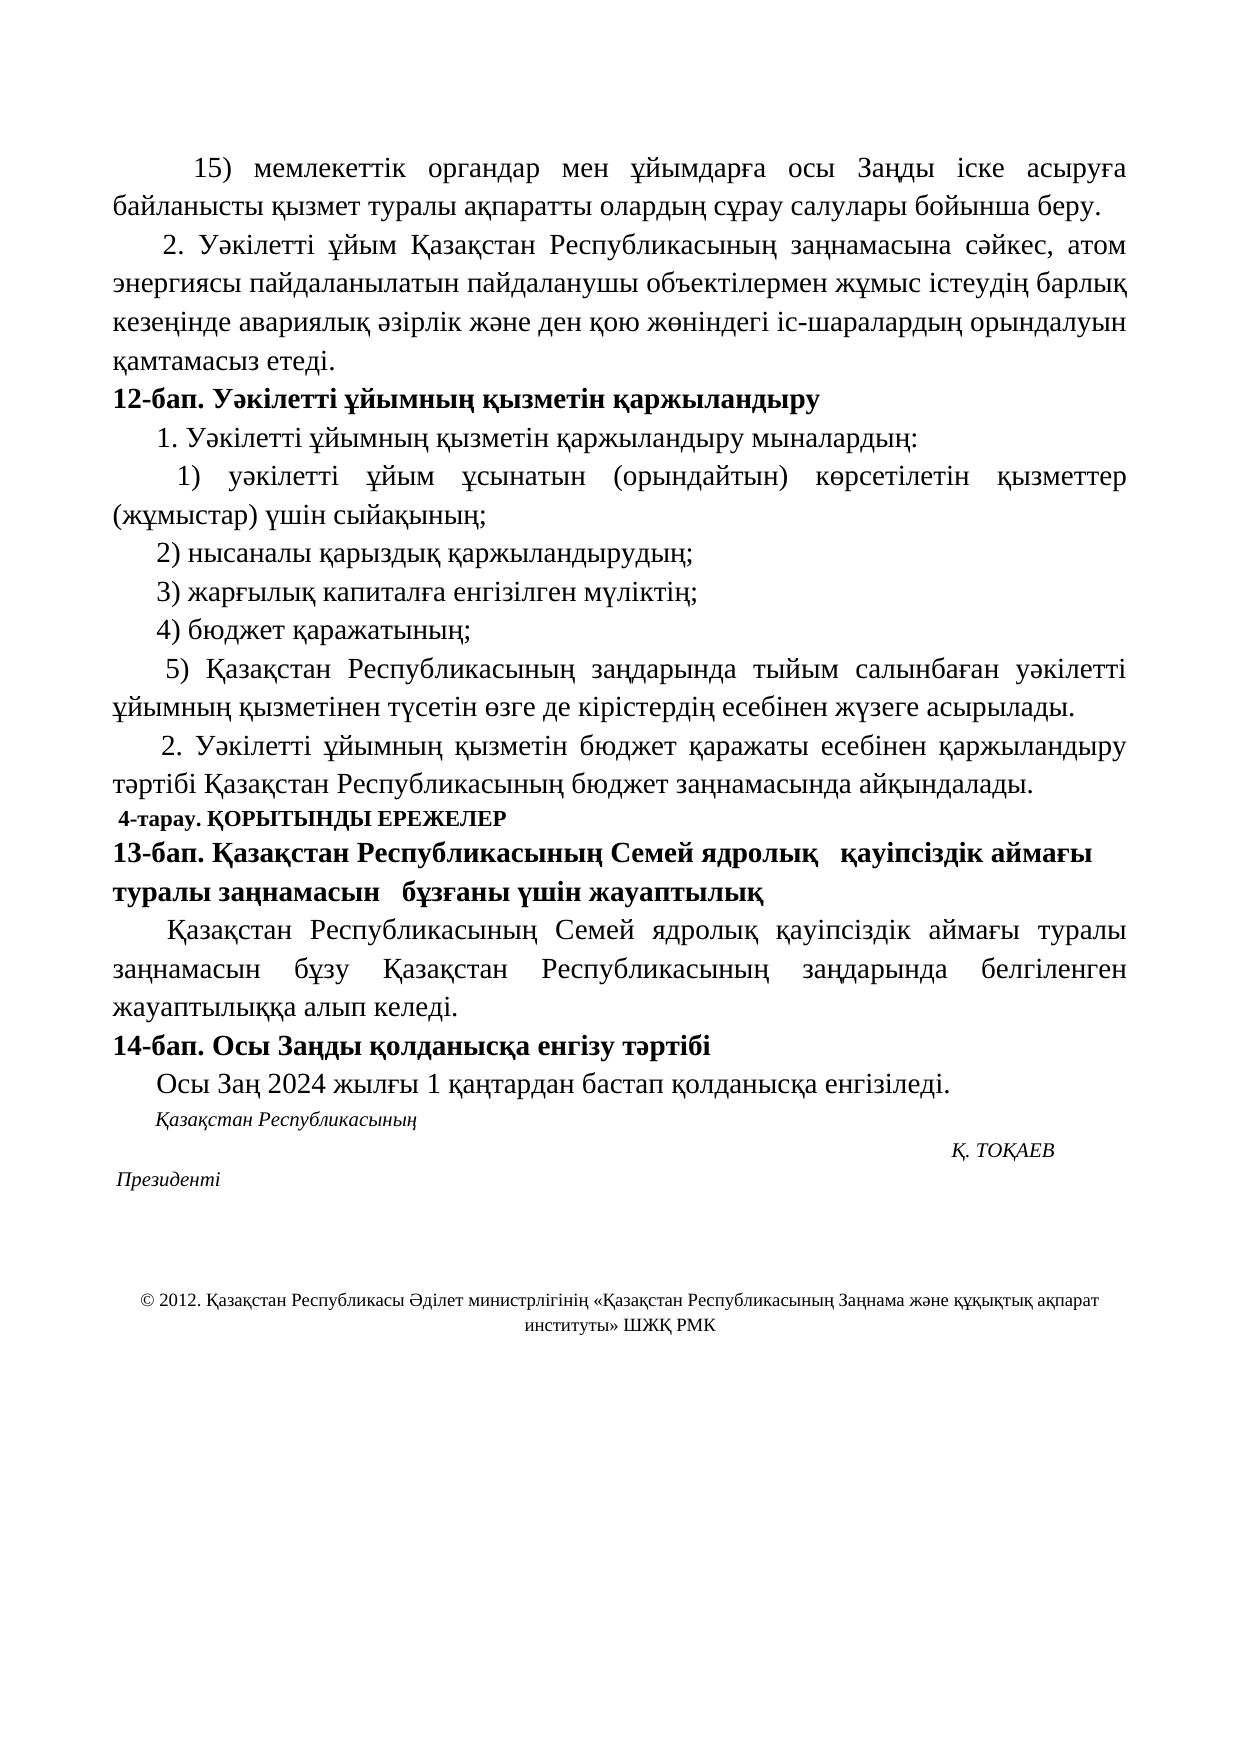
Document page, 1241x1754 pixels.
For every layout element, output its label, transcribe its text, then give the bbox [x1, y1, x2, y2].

text 13-бап. Қазақстан Республикасының Семей ядролық қауіпсіздік аймағы [112, 835, 1128, 869]
text 4) бюджет қаражатының; [112, 612, 1128, 646]
table_header Қазақстан Республикасының Президенті [113, 1105, 950, 1198]
text 1. Уәкілетті ұйымның қызметін қаржыландыру мыналардың: [112, 420, 1128, 453]
text 2. Уәкілетті ұйымның қызметін бюджет қаражаты есебінен қаржыландыру тәртібі Қазақстан Республикасының бюджет заңнамасында айқындалады. [112, 728, 1128, 800]
table_header Қ. ТОҚАЕВ [950, 1105, 1240, 1198]
text 2. Уәкілетті ұйым Қазақстан Республикасының заңнамасына сәйкес, атом энергиясы пайдаланылатын пайдаланушы объектілермен жұмыс істеудің барлық кезеңінде авариялық әзірлік және ден қою жөніндегі іс-шаралардың орындалуын қамтамасыз етеді. [112, 227, 1128, 376]
text 2) нысаналы қарыздық қаржыландырудың; [112, 535, 1128, 569]
text Қазақстан Республикасының Семей ядролық қауіпсіздік аймағы туралы заңнамасын бұзу Қазақстан Республикасының заңдарында белгіленген жауаптылыққа алып келеді. [112, 912, 1128, 1023]
text 14-бап. Осы Заңды қолданысқа енгізу тәртібі [112, 1028, 1128, 1062]
text туралы заңнамасын бұзғаны үшін жауаптылық [112, 874, 1128, 907]
text 1) уәкілетті ұйым ұсынатын (орындайтын) көрсетілетін қызметтер (жұмыстар) үшін сыйақының; [112, 458, 1128, 530]
text 5) Қазақстан Республикасының заңдарында тыйым салынбаған уәкілетті ұйымның қызметінен түсетін өзге де кірістердің есебінен жүзеге асырылады. [112, 651, 1128, 723]
text © 2012. Қазақстан Республикасы Әділет министрлігінің «Қазақстан Республикасының Заңнама және құқықтық ақпарат институты» ШЖҚ РМК [112, 1289, 1128, 1335]
text Осы Заң 2024 жылғы 1 қаңтардан бастап қолданысқа енгізіледі. [112, 1067, 1128, 1100]
text 4-тарау. ҚОРЫТЫНДЫ ЕРЕЖЕЛЕР [112, 805, 1128, 832]
text 15) мемлекеттік органдар мен ұйымдарға осы Заңды іске асыруға байланысты қызмет туралы ақпаратты олардың сұрау салулары бойынша беру. [112, 150, 1128, 222]
text 12-бап. Уәкілетті ұйымның қызметін қаржыландыру [112, 381, 1128, 415]
text 3) жарғылық капиталға енгізілген мүліктің; [112, 574, 1128, 607]
